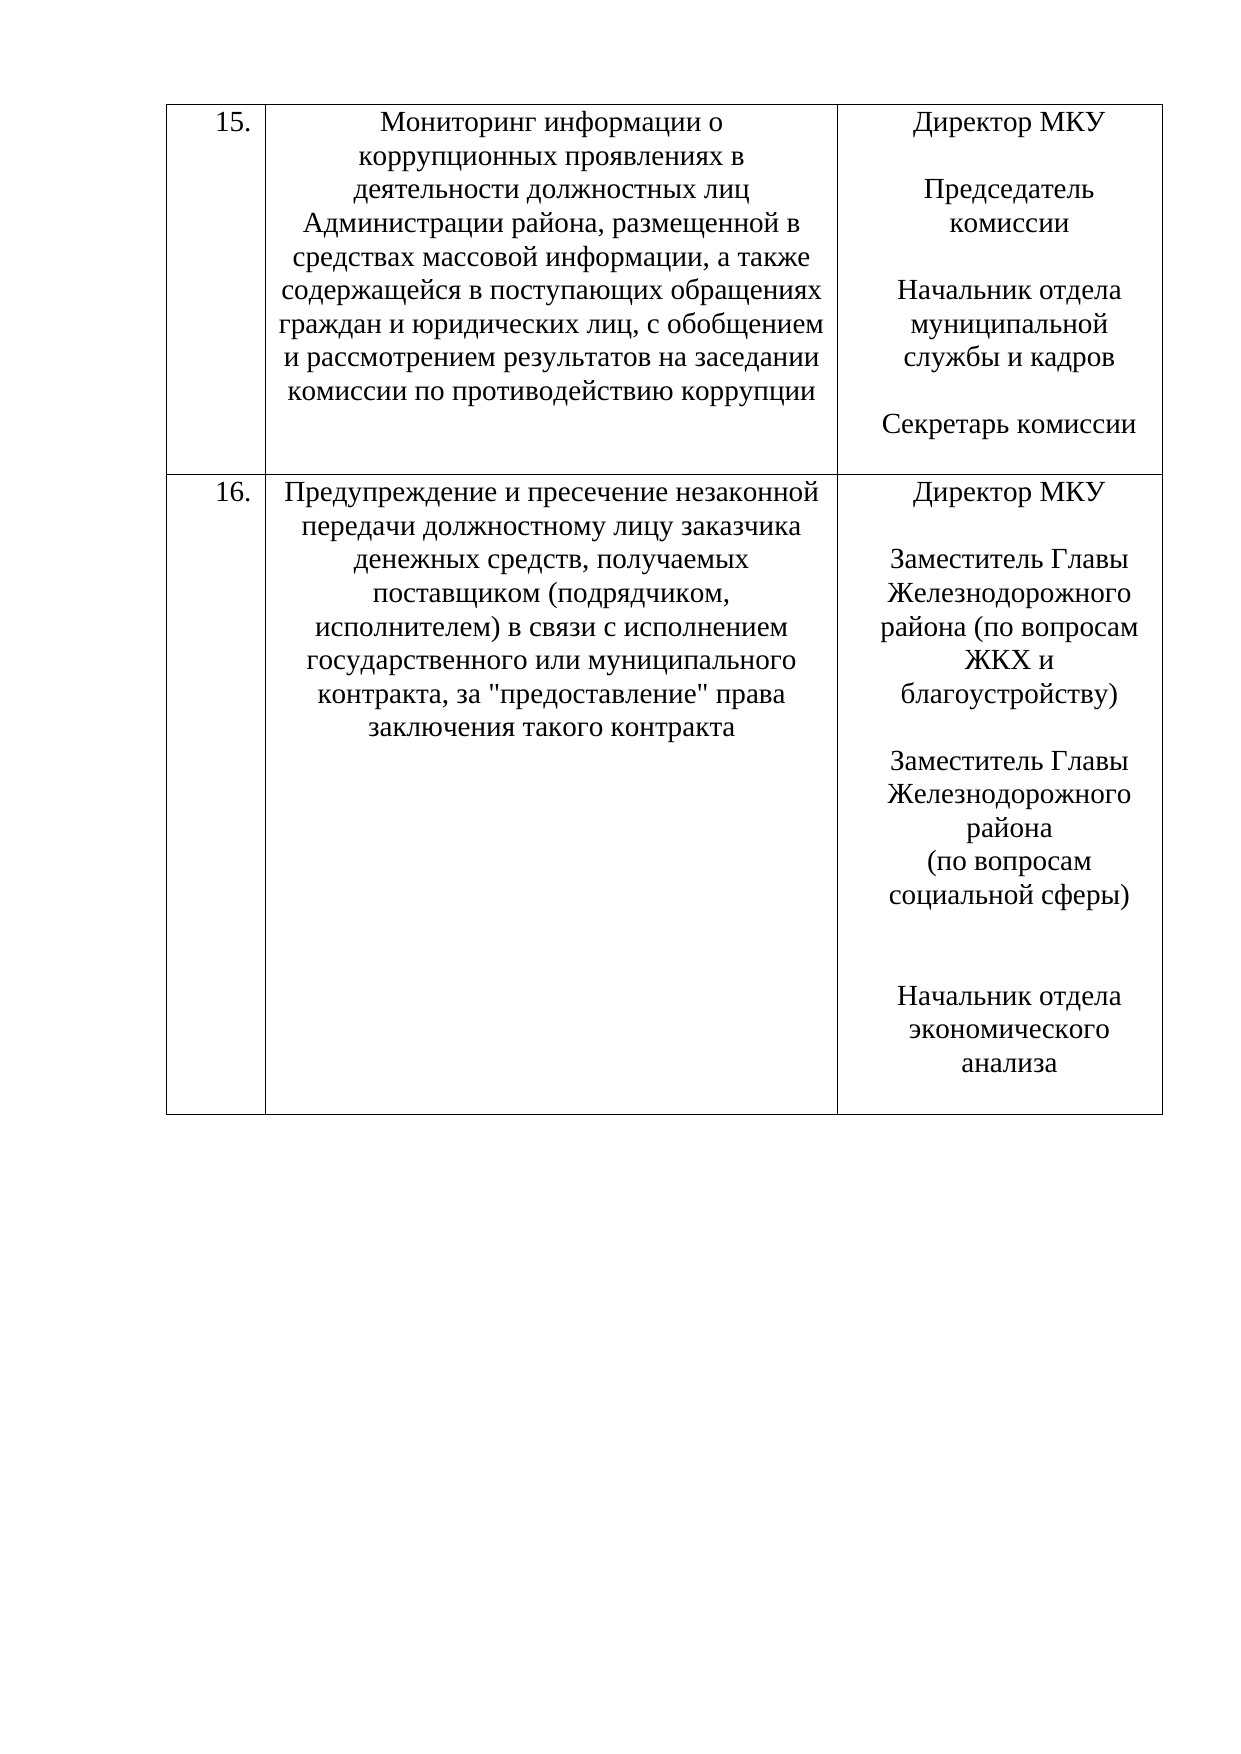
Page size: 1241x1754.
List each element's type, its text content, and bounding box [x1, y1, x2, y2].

table_cell [167, 105, 265, 473]
table_cell Мониторинг информации о коррупционных проявлениях в деятельности должностных лиц Администрации района, размещенной в средствах массовой информации, а также содержащейся в поступающих обращениях граждан и юридических лиц, с обобщением и рассмотрением результатов на заседании комиссии по противодействию коррупции [266, 105, 837, 473]
table_cell Директор МКУ Заместитель Главы Железнодорожного района (по вопросам ЖКХ и благоустройству) Заместитель Главы Железнодорожного района (по вопросам социальной сферы) Начальник отдела экономического анализа [838, 475, 1162, 1114]
table_cell Предупреждение и пресечение незаконной передачи должностному лицу заказчика денежных средств, получаемых поставщиком (подрядчиком, исполнителем) в связи с исполнением государственного или муниципального контракта, за "предоставление" права заключения такого контракта [266, 475, 837, 1114]
table_cell Директор МКУ Председатель комиссии Начальник отдела муниципальной службы и кадров Секретарь комиссии [838, 105, 1162, 473]
table_cell [167, 475, 265, 1114]
